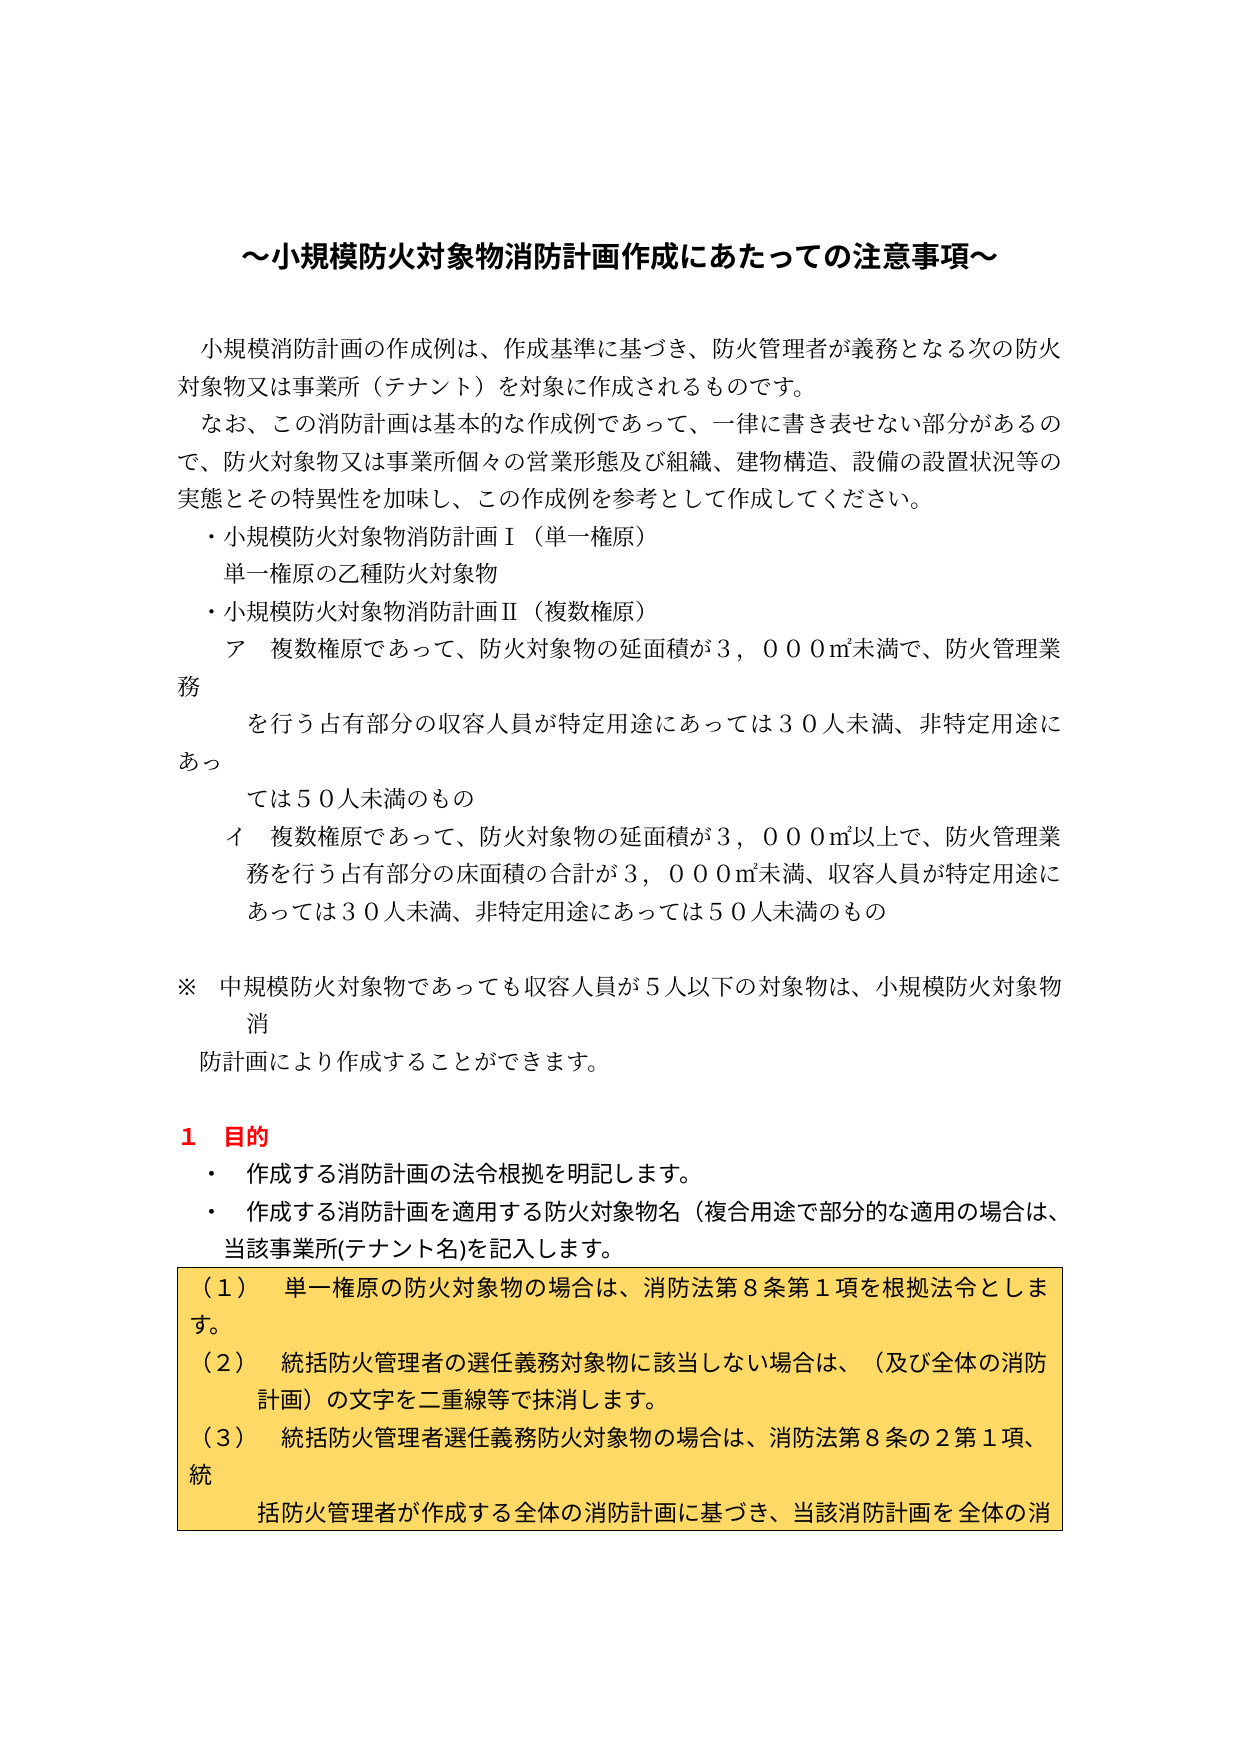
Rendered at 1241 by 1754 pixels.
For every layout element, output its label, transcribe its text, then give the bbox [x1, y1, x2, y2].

text なお、この消防計画は基本的な作成例であって、一律に書き表せない部分があるので、防火対象物又は事業所個々の営業形態及び組織、建物構造、設備の設置状況等の実態とその特異性を加味し、この作成例を参考として作成してください。 [177, 404, 1063, 517]
text ・ 作成する消防計画を適用する防火対象物名（複合用途で部分的な適用の場合は、 [177, 1192, 1063, 1229]
text ア 複数権原であって、防火対象物の延面積が３，０００㎡未満で、防火管理業務 [177, 629, 1063, 704]
text を行う占有部分の収容人員が特定用途にあっては３０人未満、非特定用途にあっ [177, 704, 1063, 779]
text ・小規模防火対象物消防計画Ⅰ（単一権原） [177, 517, 1063, 554]
text ては５０人未満のもの [177, 779, 1063, 817]
text ・ 作成する消防計画の法令根拠を明記します。 [177, 1154, 1063, 1192]
text 当該事業所(テナント名)を記入します。 [177, 1229, 1063, 1267]
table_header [178, 1268, 1062, 1530]
text １ 目的 [177, 1117, 1063, 1154]
text イ 複数権原であって、防火対象物の延面積が３，０００㎡以上で、防火管理業務を行う占有部分の床面積の合計が３，０００㎡未満、収容人員が特定用途にあっては３０人未満、非特定用途にあっては５０人未満のもの [177, 817, 1063, 929]
text ・小規模防火対象物消防計画Ⅱ（複数権原） [177, 592, 1063, 629]
text 防計画により作成することができます。 [199, 1042, 1063, 1079]
text ～小規模防火対象物消防計画作成にあたっての注意事項～ [177, 217, 1063, 292]
text 小規模消防計画の作成例は、作成基準に基づき、防火管理者が義務となる次の防火対象物又は事業所（テナント）を対象に作成されるものです。 [177, 329, 1063, 404]
text ※ 中規模防火対象物であっても収容人員が５人以下の対象物は、小規模防火対象物消 [177, 967, 1063, 1042]
text 単一権原の乙種防火対象物 [177, 554, 1063, 592]
